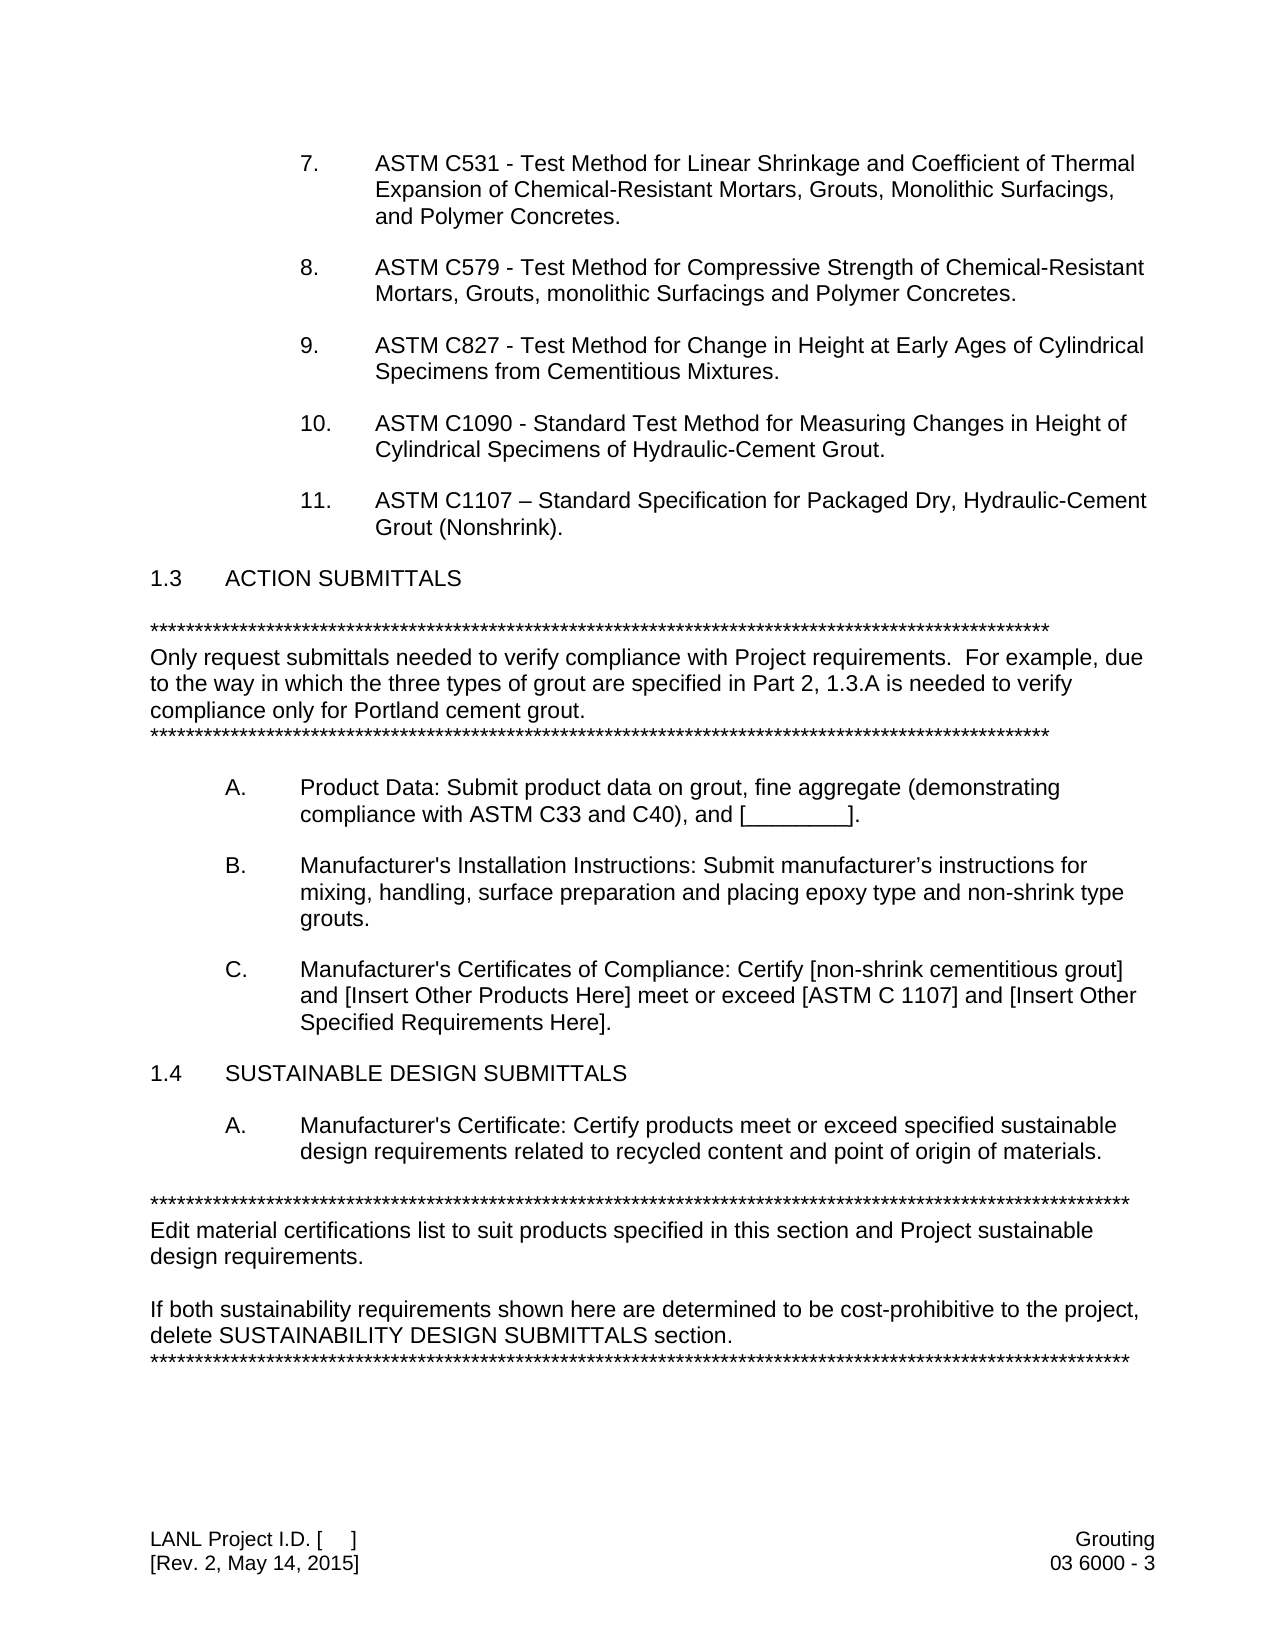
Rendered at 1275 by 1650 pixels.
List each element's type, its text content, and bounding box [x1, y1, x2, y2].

text ASTM C579 - Test Method for Compressive Strength of Chemical-Resistant Mortars, Grouts, monolithic Surfacings and Polymer Concretes. [300, 254, 1155, 307]
text SUSTAINABLE DESIGN SUBMITTALS [150, 1060, 1155, 1087]
text ASTM C1090 - Standard Test Method for Measuring Changes in Height of Cylindrical Specimens of Hydraulic-Cement Grout. [300, 409, 1155, 462]
text ************************************************************************************************************** [150, 1191, 1155, 1217]
text ************************************************************************************************************** [150, 1349, 1155, 1375]
text If both sustainability requirements shown here are determined to be cost-prohibitive to the project, delete SUSTAINABILITY DESIGN SUBMITTALS section. [150, 1296, 1155, 1349]
text ACTION SUBMITTALS [150, 565, 1155, 591]
text ASTM C827 - Test Method for Change in Height at Early Ages of Cylindrical Specimens from Cementitious Mixtures. [300, 332, 1155, 384]
text Edit material certifications list to suit products specified in this section and Project sustainable design requirements. [150, 1217, 1155, 1270]
text Manufacturer's Certificates of Compliance: Certify [non-shrink cementitious grout] and [Insert Other Products Here] meet or exceed [ASTM C 1107] and [Insert Other Specified Requirements Here]. [225, 956, 1155, 1035]
text Product Data: Submit product data on grout, fine aggregate (demonstrating compliance with ASTM C33 and C40), and [________]. [225, 774, 1155, 827]
text ***************************************************************************************************** [150, 723, 1155, 749]
text Manufacturer's Certificate: Certify products meet or exceed specified sustainable design requirements related to recycled content and point of origin of materials. [225, 1112, 1155, 1164]
text Only request submittals needed to verify compliance with Project requirements. For example, due to the way in which the three types of grout are specified in Part 2, 1.3.A is needed to verify compliance only for Portland cement grout. [150, 644, 1155, 723]
text ***************************************************************************************************** [150, 618, 1155, 644]
text ASTM C1107 – Standard Specification for Packaged Dry, Hydraulic-Cement Grout (Nonshrink). [300, 487, 1155, 540]
text Manufacturer's Installation Instructions: Submit manufacturer’s instructions for mixing, handling, surface preparation and placing epoxy type and non-shrink type grouts. [225, 852, 1155, 931]
text ASTM C531 - Test Method for Linear Shrinkage and Coefficient of Thermal Expansion of Chemical-Resistant Mortars, Grouts, Monolithic Surfacings, and Polymer Concretes. [300, 150, 1155, 229]
